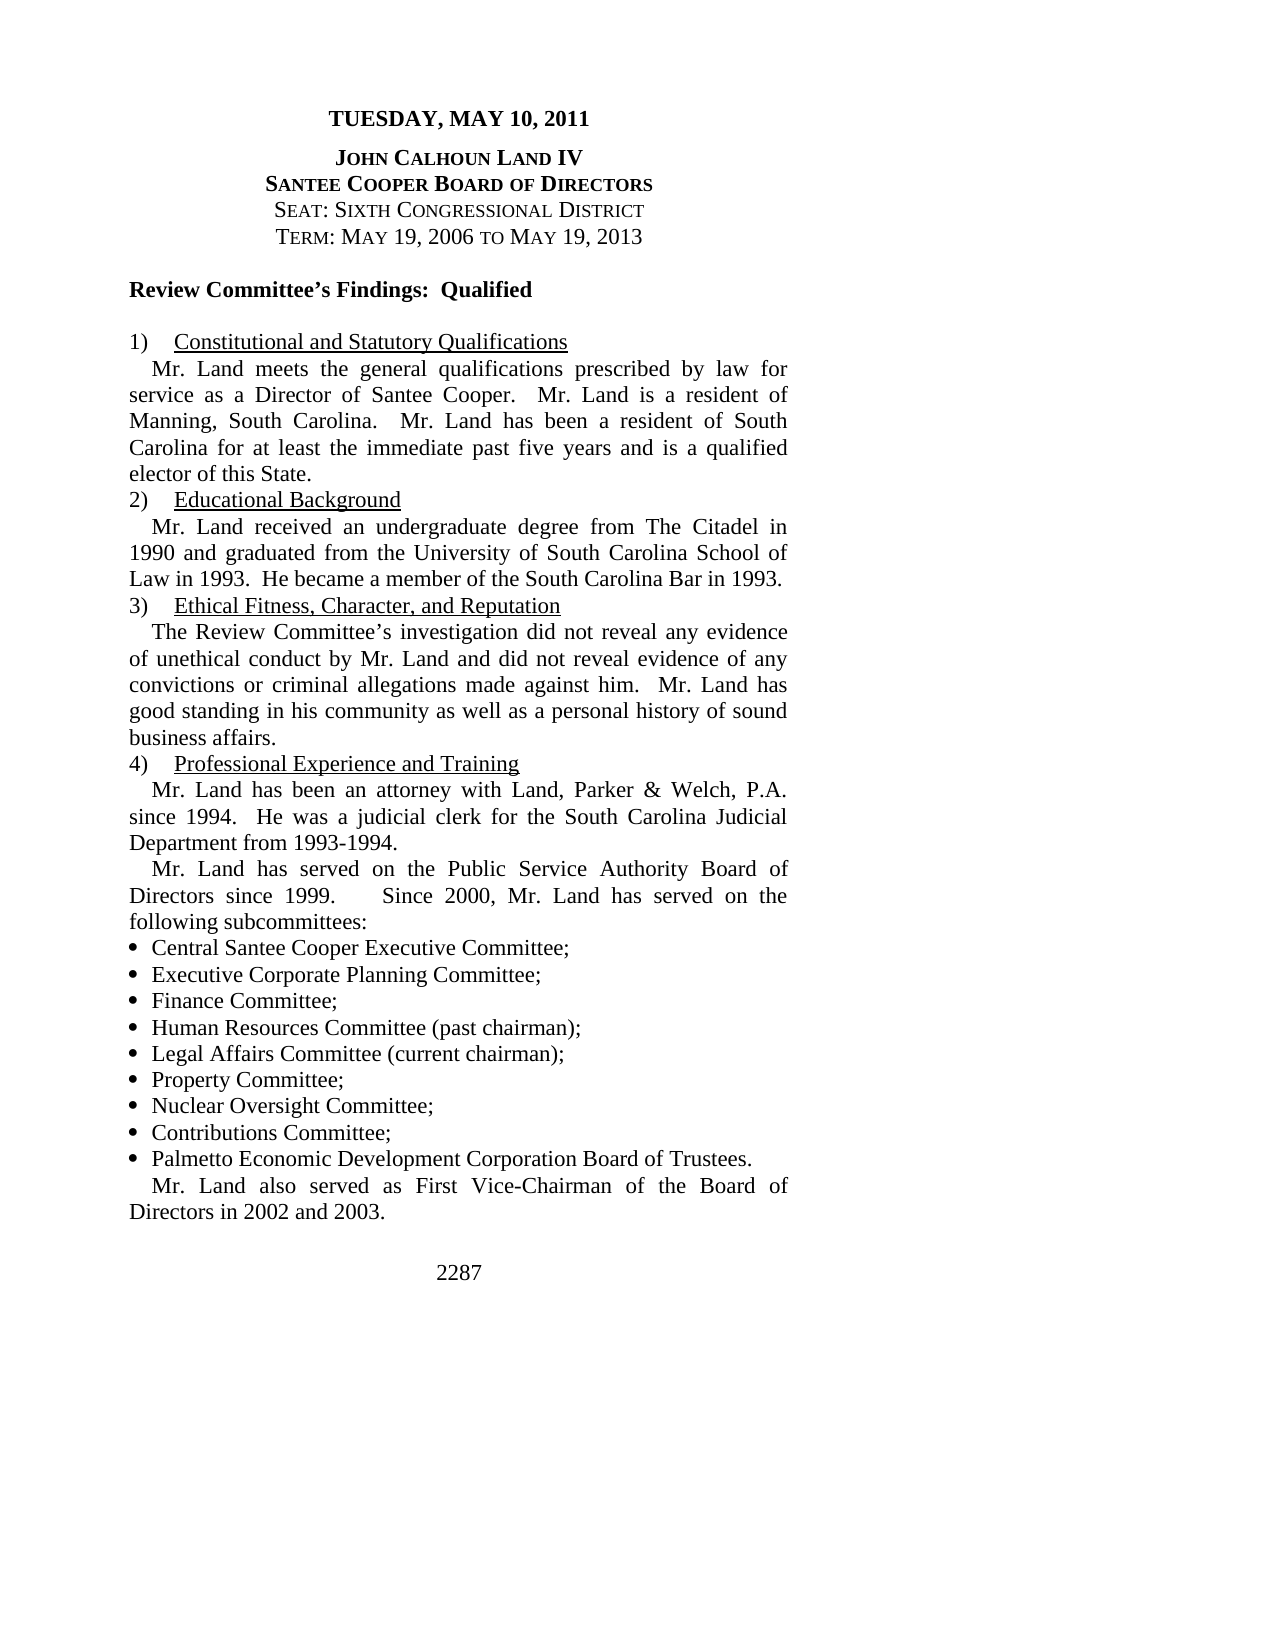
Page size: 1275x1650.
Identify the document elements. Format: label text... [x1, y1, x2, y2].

text Mr. Land has served on the Public Service Authority Board of Directors since 1999. Since 2000, Mr. Land has served on the following subcommittees: [129, 855, 789, 934]
list Executive Corporate Planning Committee; [129, 961, 789, 987]
text John Calhoun Land IV [129, 144, 789, 170]
text Santee Cooper Board of Directors [129, 170, 789, 197]
list Palmetto Economic Development Corporation Board of Trustees. [129, 1145, 789, 1172]
text Mr. Land has been an attorney with Land, Parker & Welch, P.A. since 1994. He was a judicial clerk for the South Carolina Judicial Department from 1993-1994. [129, 776, 789, 855]
text Seat: Sixth Congressional District [129, 197, 789, 223]
list Property Committee; [129, 1066, 789, 1093]
text Term: May 19, 2006 to May 19, 2013 [129, 223, 789, 249]
list Professional Experience and Training [129, 750, 789, 776]
list Constitutional and Statutory Qualifications [129, 328, 789, 355]
list Mr. Land also served as First Vice-Chairman of the Board of Directors in 2002 and 2003. [129, 1172, 789, 1224]
list Mr. Land meets the general qualifications prescribed by law for service as a Director of Santee Cooper. Mr. Land is a resident of Manning, South Carolina. Mr. Land has been a resident of South Carolina for at least the immediate past five years and is a qualified elector of this State. [129, 355, 789, 486]
list Nuclear Oversight Committee; [129, 1093, 789, 1119]
list Legal Affairs Committee (current chairman); [129, 1040, 789, 1066]
list Mr. Land received an undergraduate degree from The Citadel in 1990 and graduated from the University of South Carolina School of Law in 1993. He became a member of the South Carolina Bar in 1993. [129, 513, 789, 592]
list Finance Committee; [129, 987, 789, 1013]
list Central Santee Cooper Executive Committee; [129, 934, 789, 961]
list Contributions Committee; [129, 1119, 789, 1145]
list Educational Background [129, 486, 789, 513]
list The Review Committee’s investigation did not reveal any evidence of unethical conduct by Mr. Land and did not reveal evidence of any convictions or criminal allegations made against him. Mr. Land has good standing in his community as well as a personal history of sound business affairs. [129, 618, 789, 750]
text Review Committee’s Findings: Qualified [129, 276, 789, 302]
list Ethical Fitness, Character, and Reputation [129, 592, 789, 618]
list Human Resources Committee (past chairman); [129, 1013, 789, 1040]
